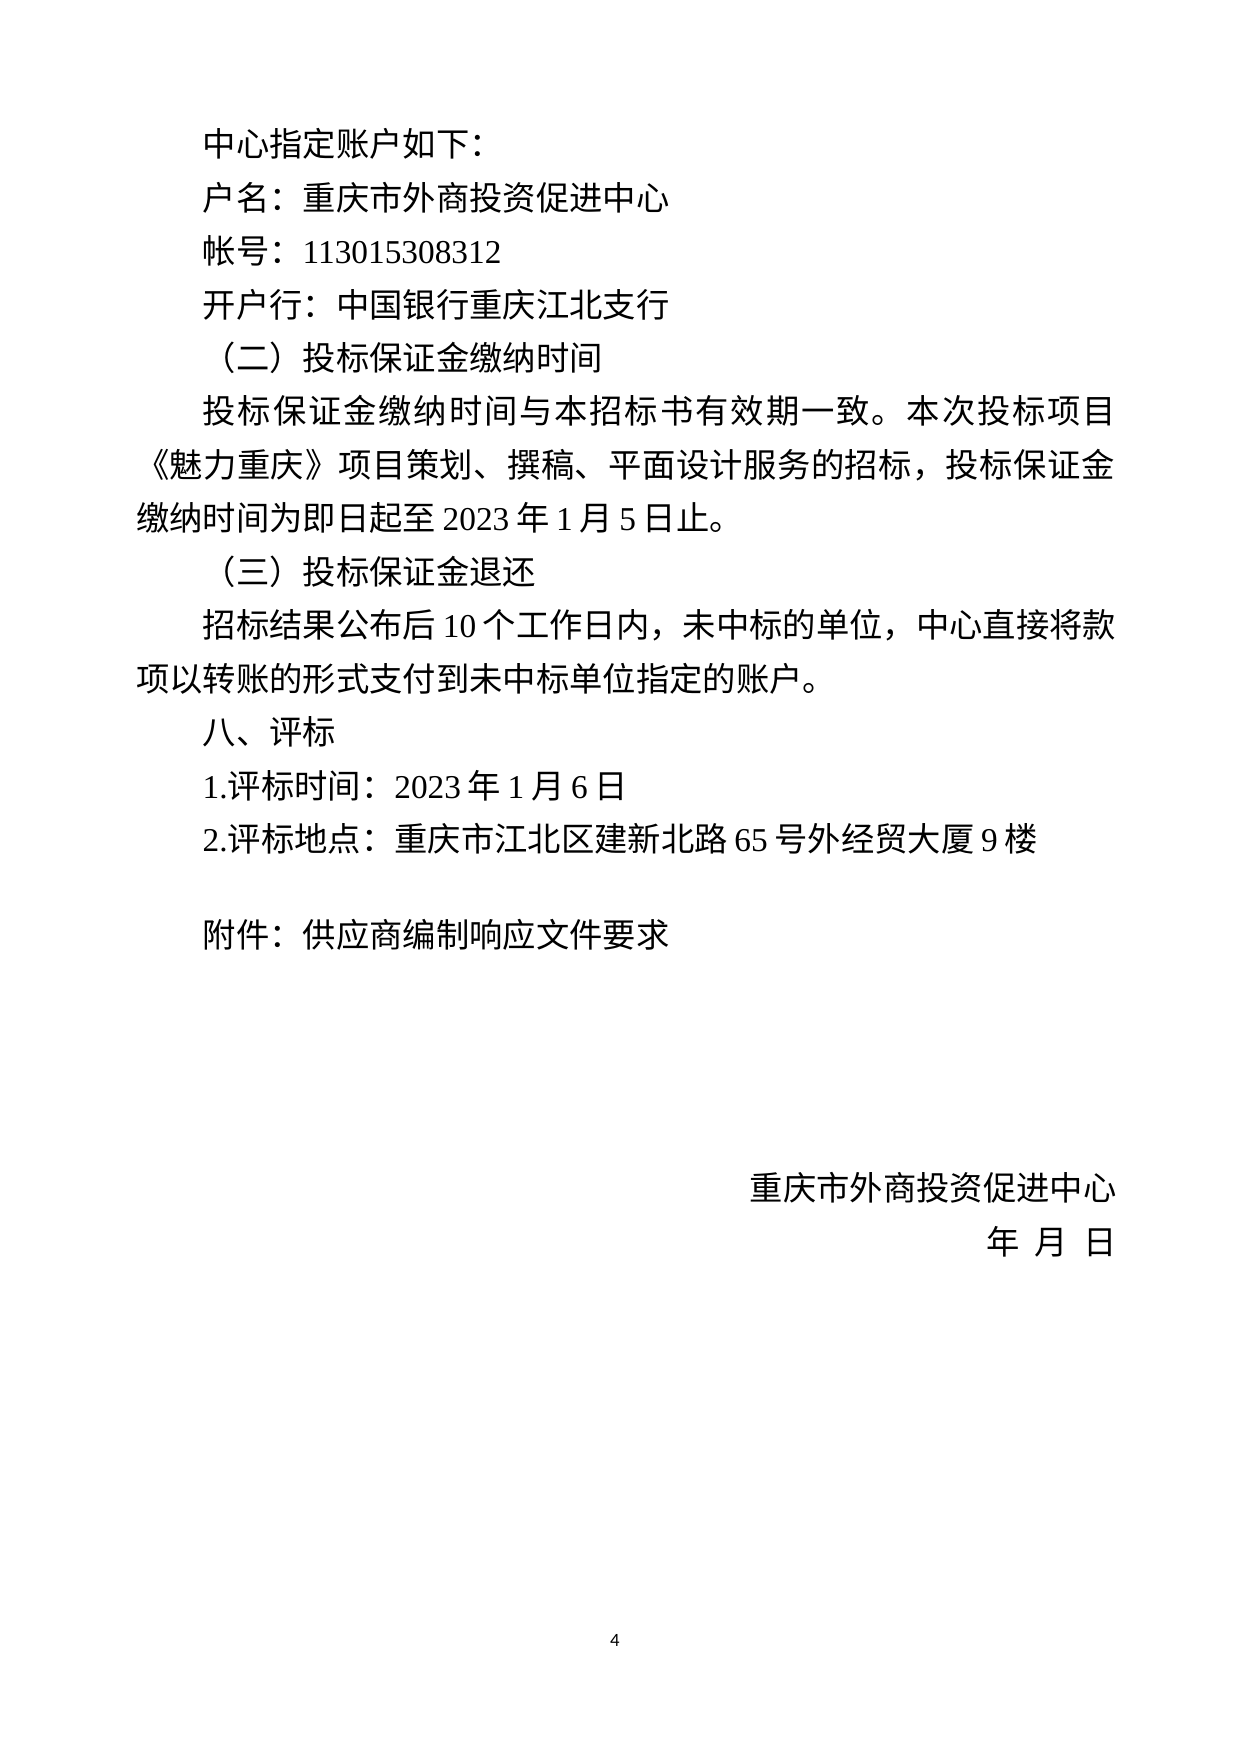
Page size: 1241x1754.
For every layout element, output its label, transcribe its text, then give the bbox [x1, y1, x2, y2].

text 年 月 日 [136, 1216, 1116, 1264]
text 重庆市外商投资促进中心 [136, 1162, 1116, 1210]
text 八、评标 [136, 706, 1116, 754]
text 中心指定账户如下： [136, 118, 1116, 166]
text （三）投标保证金退还 [136, 546, 1116, 594]
text 招标结果公布后10个工作日内，未中标的单位，中心直接将款项以转账的形式支付到未中标单位指定的账户。 [136, 599, 1116, 701]
text 投标保证金缴纳时间与本招标书有效期一致。本次投标项目《魅力重庆》项目策划、撰稿、平面设计服务的招标，投标保证金缴纳时间为即日起至2023年1月5日止。 [136, 385, 1116, 540]
text 附件：供应商编制响应文件要求 [136, 909, 1116, 957]
text 开户行：中国银行重庆江北支行 [136, 278, 1116, 327]
text （二）投标保证金缴纳时间 [136, 332, 1116, 380]
text 帐号：113015308312 [136, 225, 1116, 273]
text 1.评标时间：2023年1月6日 [136, 759, 1116, 808]
text 2.评标地点：重庆市江北区建新北路65号外经贸大厦9楼 [136, 813, 1116, 861]
text 户名：重庆市外商投资促进中心 [136, 172, 1116, 220]
